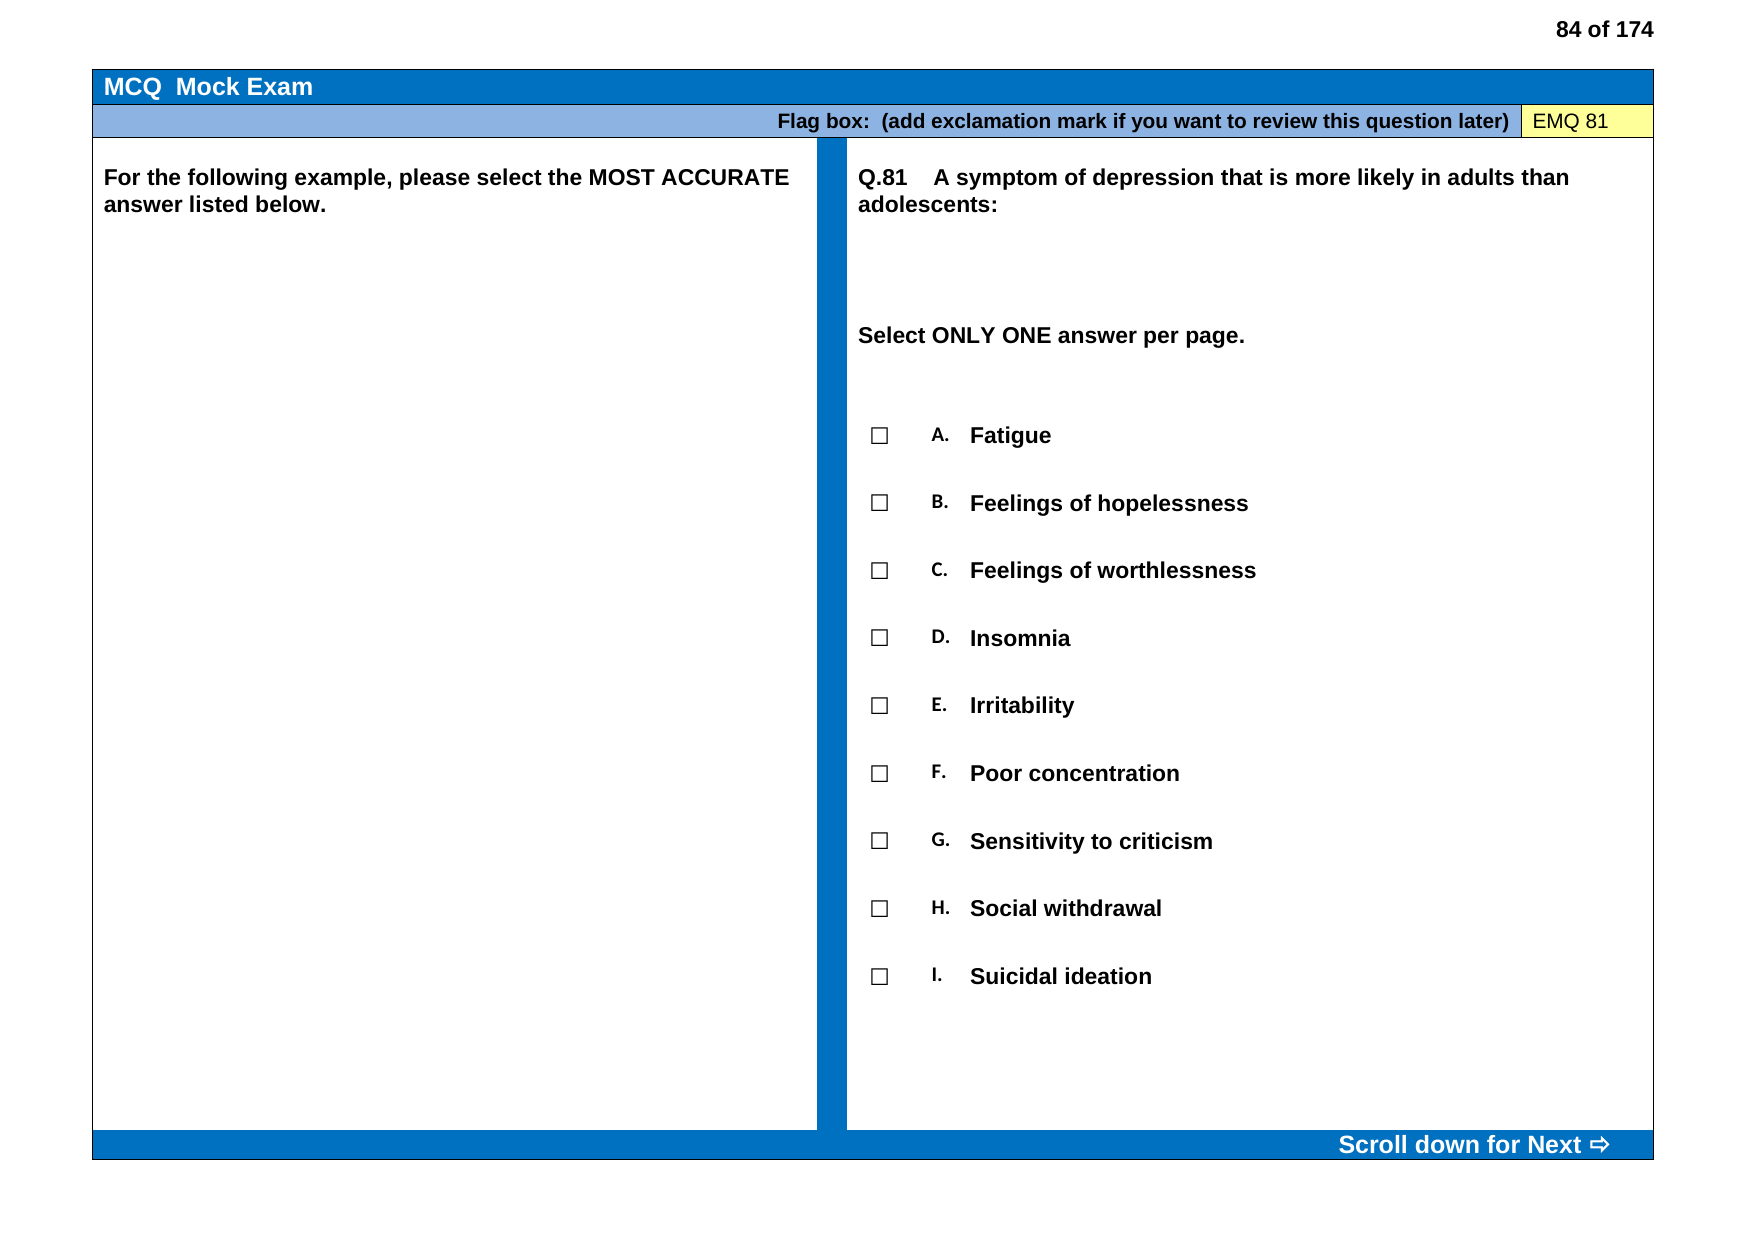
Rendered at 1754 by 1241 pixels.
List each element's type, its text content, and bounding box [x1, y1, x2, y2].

table_cell For the following example, please select the MOST ACCURATE answer listed below. [93, 138, 817, 1130]
table_cell MCQ Mock Exam [93, 70, 1653, 104]
table_cell Q.81 A symptom of depression that is more likely in adults than adolescents: Select ONLY ONE answer per page. [847, 138, 1653, 1130]
table_cell EMQ 81 [1522, 105, 1653, 137]
table_cell [93, 1130, 1327, 1159]
table_cell [817, 138, 847, 1130]
table_cell Scroll down for Next [1327, 1130, 1653, 1159]
table_cell Flag box: (add exclamation mark if you want to review this question later) [93, 105, 1521, 137]
